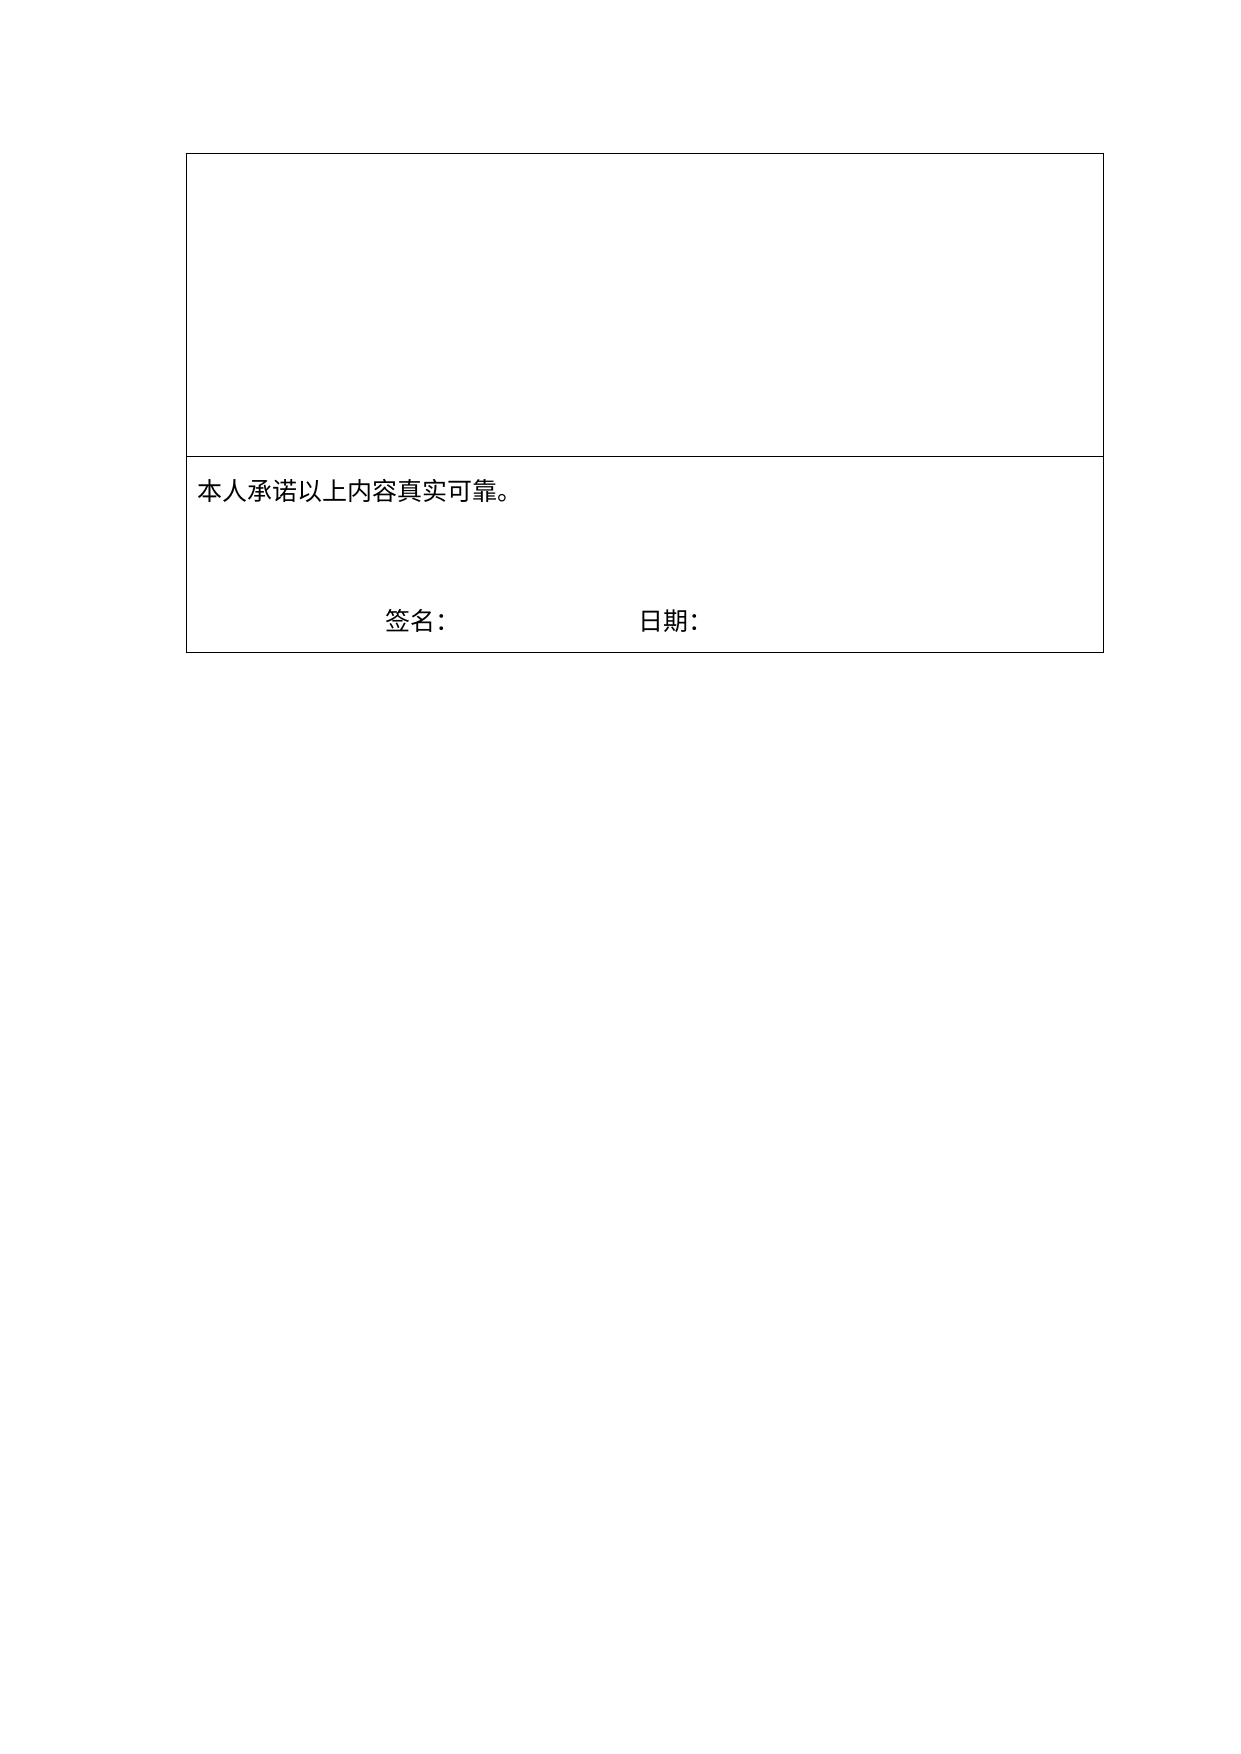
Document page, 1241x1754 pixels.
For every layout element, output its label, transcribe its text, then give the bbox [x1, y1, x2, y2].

table_cell 本人承诺以上内容真实可靠。 签名： 日期： [187, 457, 1103, 652]
table_cell [187, 154, 1103, 456]
